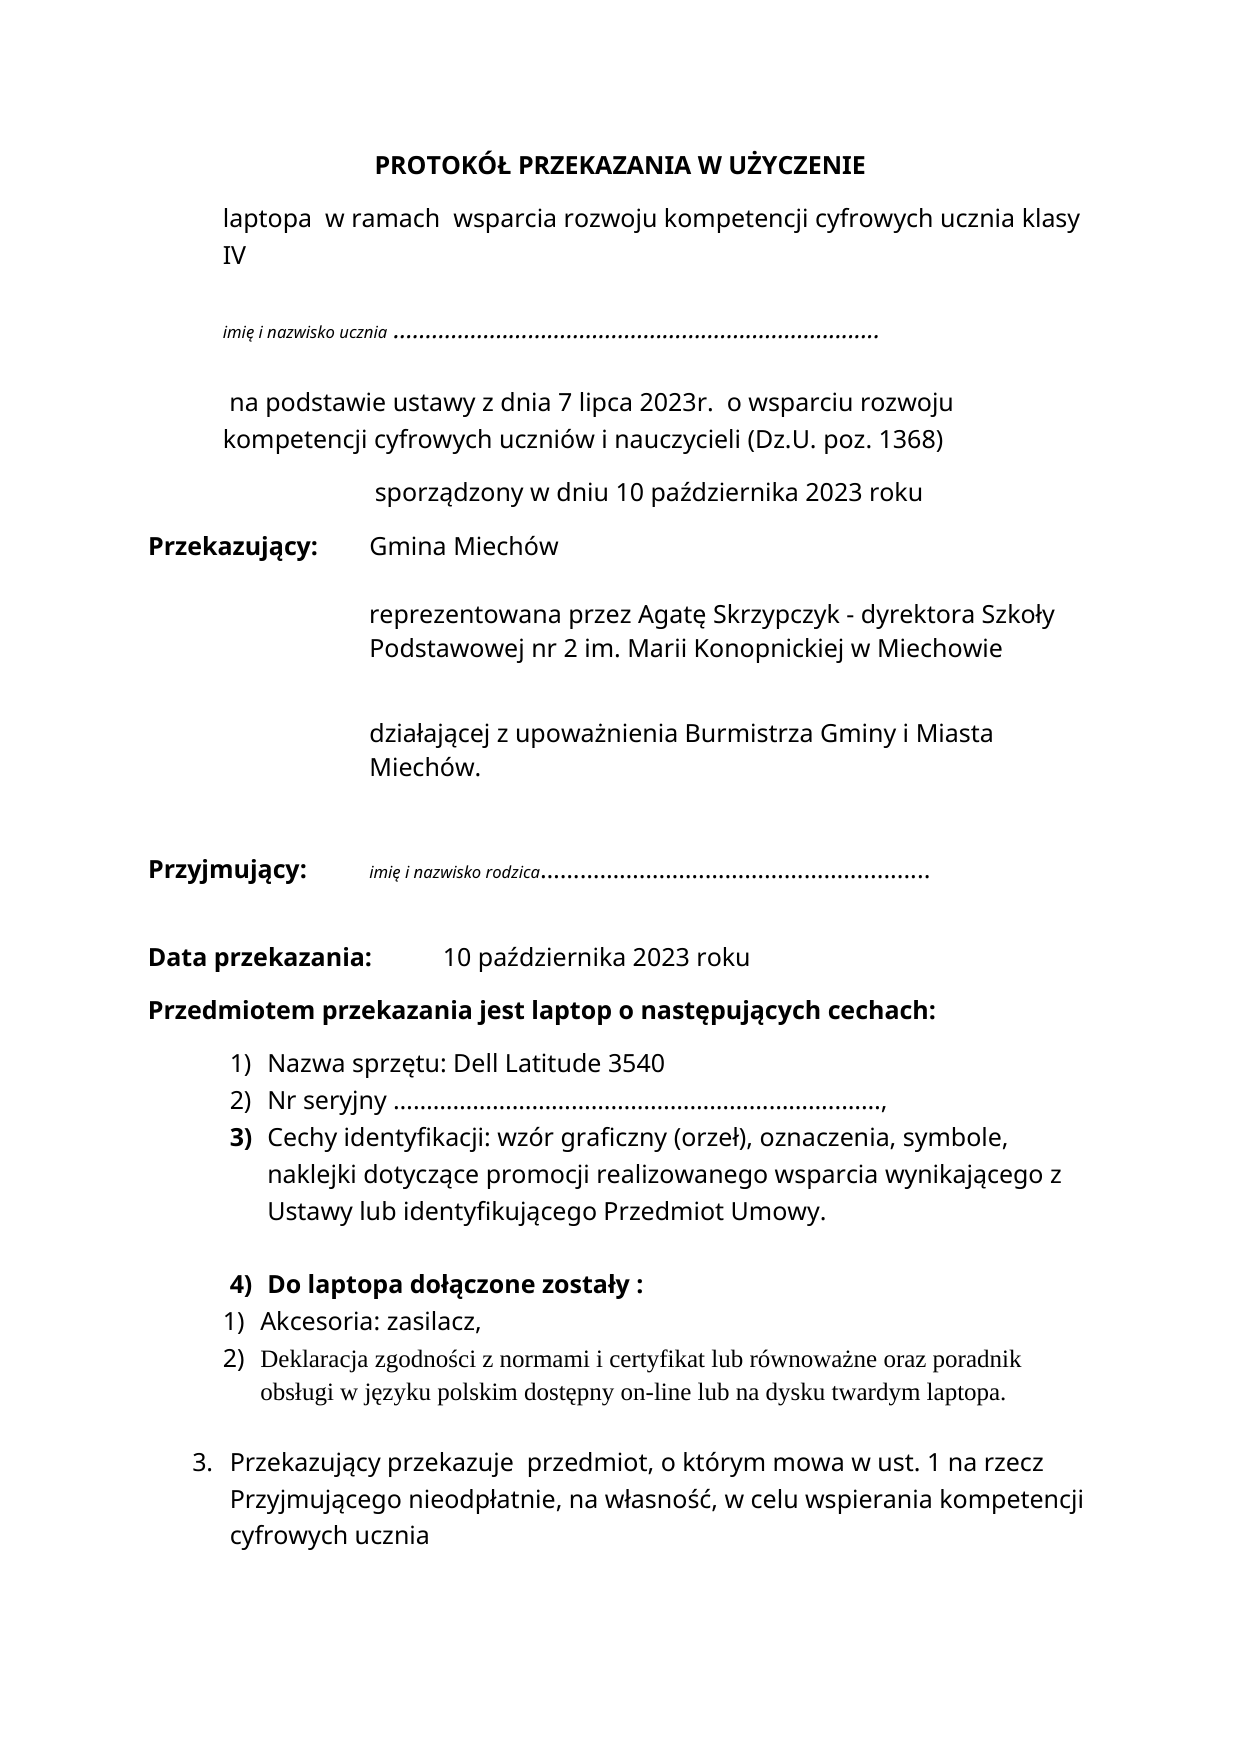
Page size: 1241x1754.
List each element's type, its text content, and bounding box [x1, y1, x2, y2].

text PROTOKÓŁ PRZEKAZANIA W UŻYCZENIE [148, 148, 1093, 182]
text Przekazujący: Gmina Miechów [148, 528, 1093, 563]
list Akcesoria: zasilacz, [223, 1303, 1093, 1338]
list Przekazujący przekazuje przedmiot, o którym mowa w ust. 1 na rzecz Przyjmującego nieodpłatnie, na własność, w celu wspierania kompetencji cyfrowych ucznia [192, 1444, 1093, 1552]
text reprezentowana przez Agatę Skrzypczyk - dyrektora Szkoły Podstawowej nr 2 im. Marii Konopnickiej w Miechowie [369, 597, 1093, 665]
text Przyjmujący: imię i nazwisko rodzica…………………….…………………............. [148, 852, 1093, 886]
list na podstawie ustawy z dnia 7 lipca 2023r. o wsparciu rozwoju kompetencji cyfrowych uczniów i nauczycieli (Dz.U. poz. 1368) [223, 385, 1093, 456]
list Do laptopa dołączone zostały : [229, 1267, 1093, 1301]
list Cechy identyfikacji: wzór graficzny (orzeł), oznaczenia, symbole, naklejki dotyczące promocji realizowanego wsparcia wynikającego z Ustawy lub identyfikującego Przedmiot Umowy. [229, 1120, 1093, 1227]
list Nr seryjny …………………………………………………………..……, [229, 1083, 1093, 1117]
text Przedmiotem przekazania jest laptop o następujących cechach: [148, 993, 1093, 1027]
list Nazwa sprzętu: Dell Latitude 3540 [229, 1046, 1093, 1080]
list Deklaracja zgodności z normami i certyfikat lub równoważne oraz poradnik obsługi w języku polskim dostępny on-line lub na dysku twardym laptopa. [223, 1340, 1093, 1405]
text sporządzony w dniu 10 października 2023 roku [148, 475, 1093, 509]
list imię i nazwisko ucznia ………………………………………………..………........... [223, 311, 1093, 345]
text Data przekazania: 10 października 2023 roku [148, 939, 1093, 973]
text działającej z upoważnienia Burmistrza Gminy i Miasta Miechów. [369, 716, 1093, 784]
list laptopa w ramach wsparcia rozwoju kompetencji cyfrowych ucznia klasy IV [223, 201, 1093, 272]
